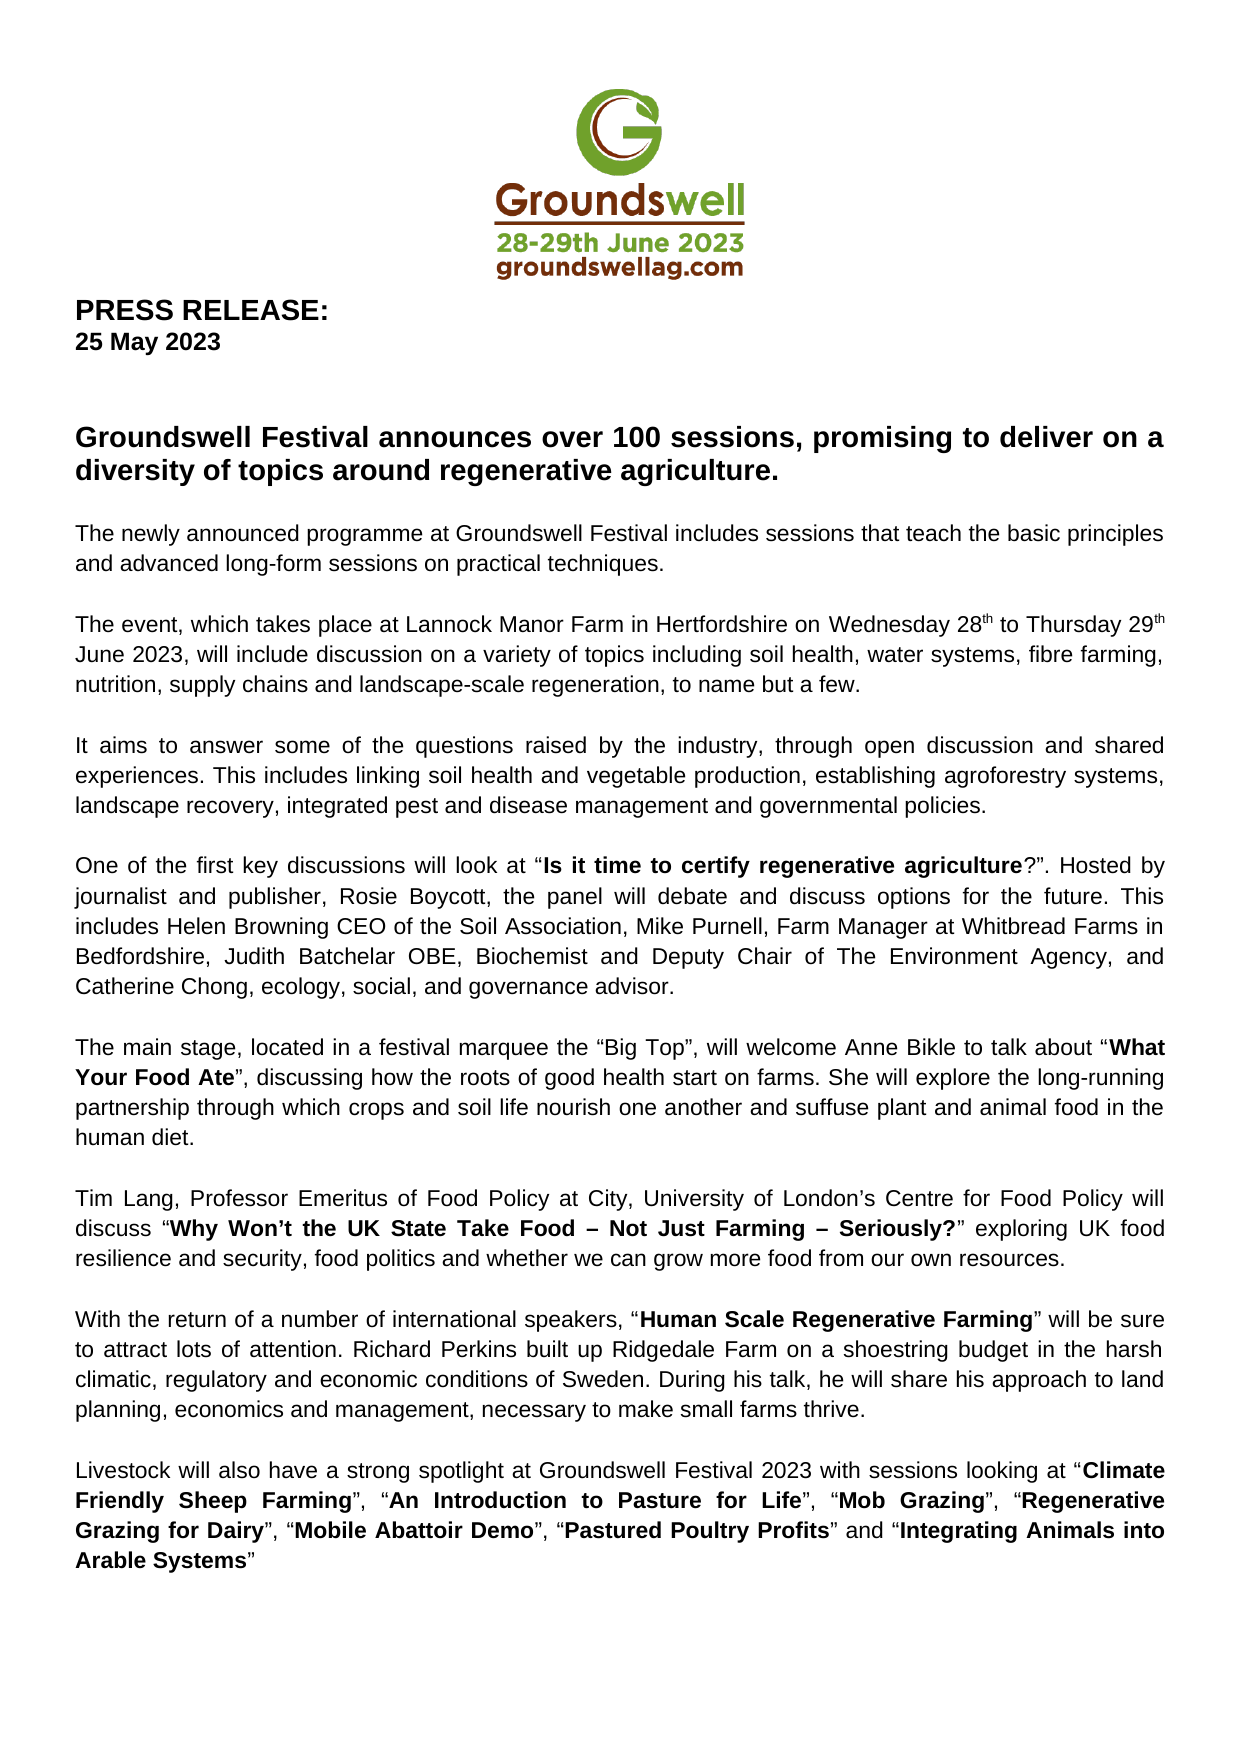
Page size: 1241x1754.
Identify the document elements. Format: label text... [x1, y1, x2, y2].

text The newly announced programme at Groundswell Festival includes sessions that teach the basic principles and advanced long-form sessions on practical techniques. [75, 520, 1165, 577]
picture [481, 75, 760, 294]
text The event, which takes place at Lannock Manor Farm in Hertfordshire on Wednesday 28th to Thursday 29th June 2023, will include discussion on a variety of topics including soil health, water systems, fibre farming, nutrition, supply chains and landscape-scale regeneration, to name but a few. [75, 611, 1165, 698]
text The main stage, located in a festival marquee the “Big Top”, will welcome Anne Bikle to talk about “What Your Food Ate”, discussing how the roots of good health start on farms. She will explore the long-running partnership through which crops and soil life nourish one another and suffuse plant and animal food in the human diet. [75, 1034, 1165, 1151]
text Tim Lang, Professor Emeritus of Food Policy at City, University of London’s Centre for Food Policy will discuss “Why Won’t the UK State Take Food – Not Just Farming – Seriously?” exploring UK food resilience and security, food politics and whether we can grow more food from our own resources. [75, 1185, 1165, 1272]
text It aims to answer some of the questions raised by the industry, through open discussion and shared experiences. This includes linking soil health and vegetable production, establishing agroforestry systems, landscape recovery, integrated pest and disease management and governmental policies. [75, 732, 1165, 818]
text One of the first key discussions will look at “Is it time to certify regenerative agriculture?”. Hosted by journalist and publisher, Rosie Boycott, the panel will debate and discuss options for the future. This includes Helen Browning CEO of the Soil Association, Mike Purnell, Farm Manager at Whitbread Farms in Bedfordshire, Judith Batchelar OBE, Biochemist and Deputy Chair of The Environment Agency, and Catherine Chong, ecology, social, and governance advisor. [75, 852, 1165, 1000]
text PRESS RELEASE: [75, 293, 1165, 327]
text Livestock will also have a strong spotlight at Groundswell Festival 2023 with sessions looking at “Climate Friendly Sheep Farming”, “An Introduction to Pasture for Life”, “Mob Grazing”, “Regenerative Grazing for Dairy”, “Mobile Abattoir Demo”, “Pastured Poultry Profits” and “Integrating Animals into Arable Systems” [75, 1457, 1165, 1574]
text 25 May 2023 [75, 327, 1165, 356]
text With the return of a number of international speakers, “Human Scale Regenerative Farming” will be sure to attract lots of attention. Richard Perkins built up Ridgedale Farm on a shoestring budget in the harsh climatic, regulatory and economic conditions of Sweden. During his talk, he will share his approach to land planning, economics and management, necessary to make small farms thrive. [75, 1306, 1165, 1423]
text Groundswell Festival announces over 100 sessions, promising to deliver on a diversity of topics around regenerative agriculture. [75, 419, 1165, 487]
